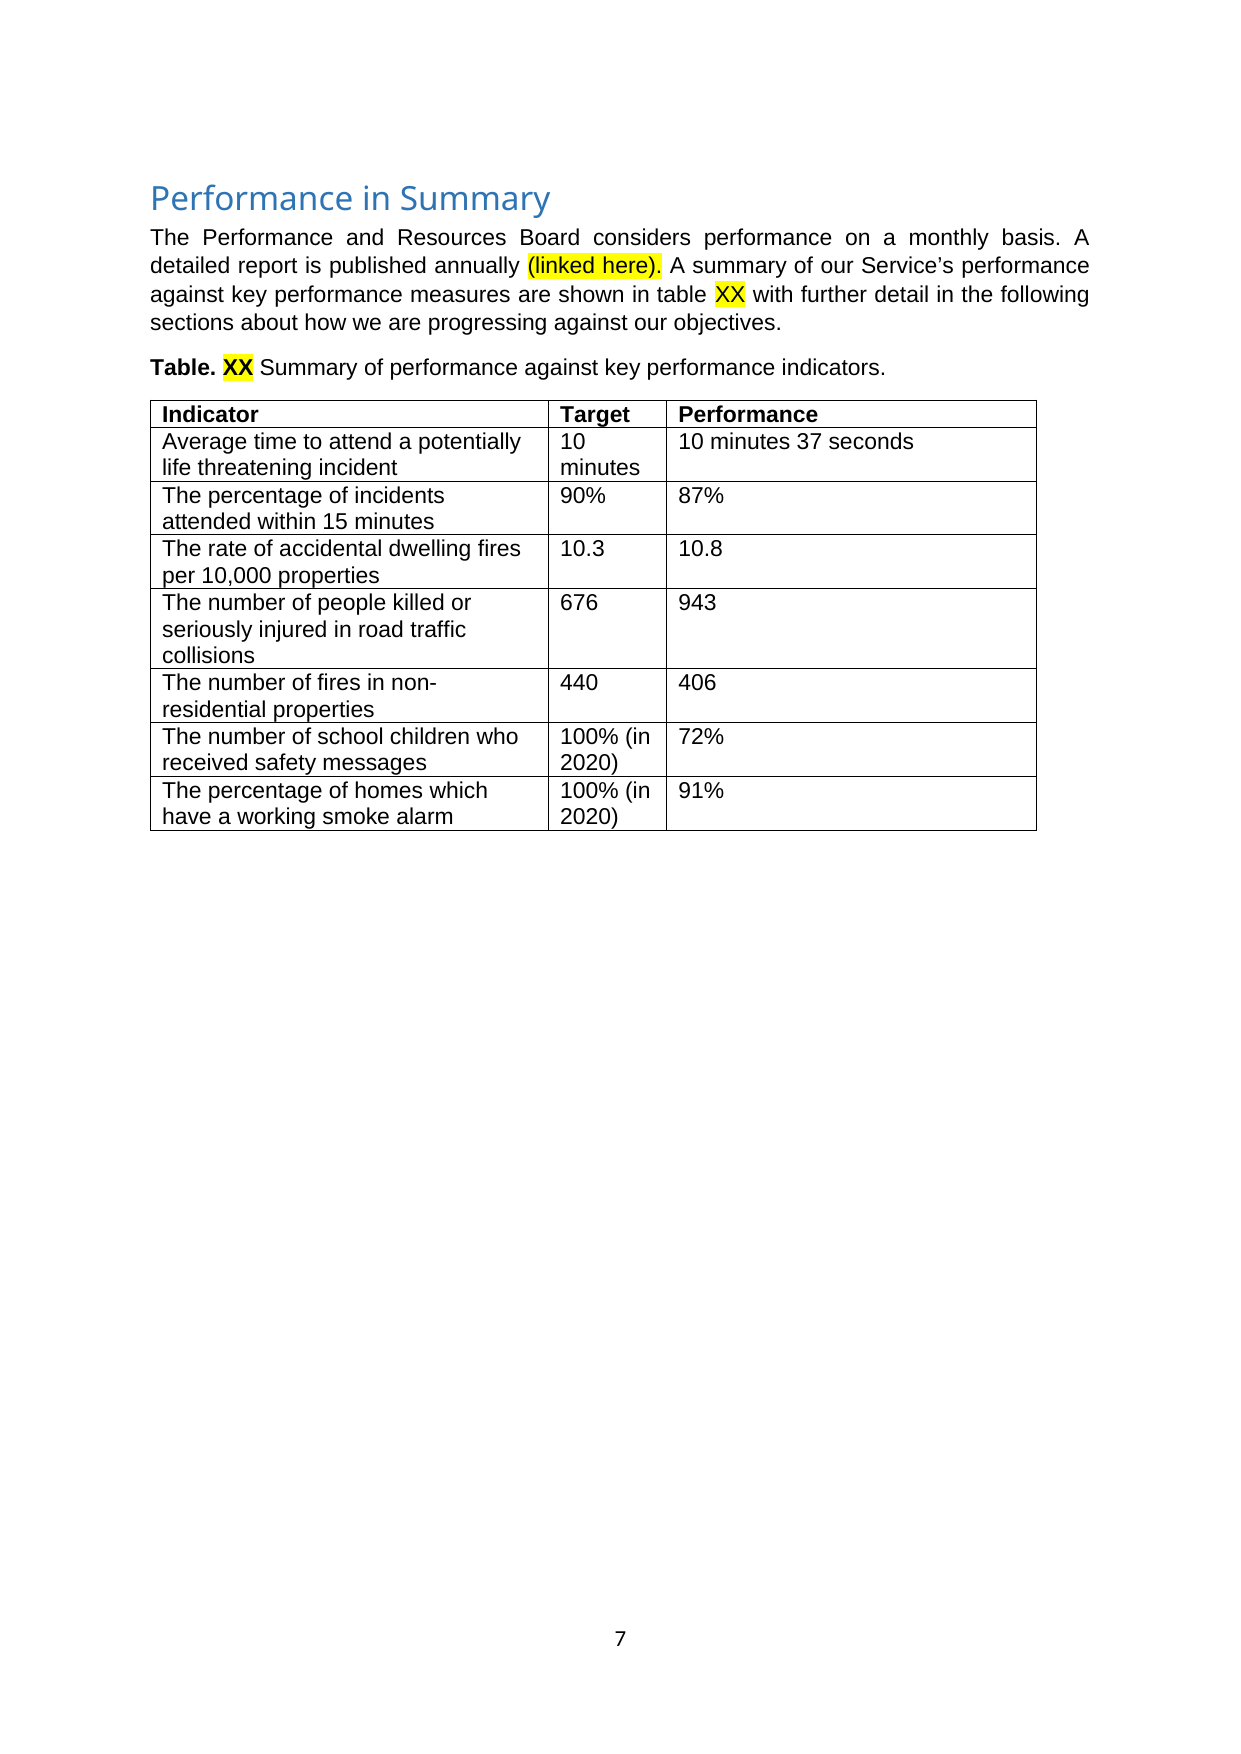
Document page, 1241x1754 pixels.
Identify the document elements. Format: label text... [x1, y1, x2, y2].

table_cell 91% [667, 777, 1036, 829]
text Table. XX Summary of performance against key performance indicators. [253, 354, 1090, 381]
table_cell 943 [667, 589, 1036, 668]
table_header Indicator [151, 401, 548, 427]
table_cell 406 [667, 669, 1036, 722]
table_cell The number of school children who received safety messages [151, 723, 548, 776]
table_cell The rate of accidental dwelling fires per 10,000 properties [151, 535, 548, 588]
table_header Target [549, 401, 666, 427]
table_cell The number of people killed or seriously injured in road traffic collisions [151, 589, 548, 668]
table_cell 100% (in 2020) [549, 777, 666, 829]
table_header Performance [667, 401, 1036, 427]
table_cell 90% [549, 482, 666, 534]
table_cell The percentage of incidents attended within 15 minutes [151, 482, 548, 534]
table_cell 72% [667, 723, 1036, 776]
table_cell 100% (in 2020) [549, 723, 666, 776]
table_cell 676 [549, 589, 666, 668]
subtitle Performance in Summary [150, 175, 1090, 220]
table_cell The percentage of homes which have a working smoke alarm [151, 777, 548, 829]
table_cell 10 minutes [549, 428, 666, 481]
text The Performance and Resources Board considers performance on a monthly basis. A detailed report is published annually (linked here). A summary of our Service’s performance against key performance measures are shown in table XX with further detail in the following sections about how we are progressing against our objectives. [150, 224, 1090, 336]
table_cell 10.3 [549, 535, 666, 588]
table_cell The number of fires in non-residential properties [151, 669, 548, 722]
table_cell 87% [667, 482, 1036, 534]
table_cell 10 minutes 37 seconds [667, 428, 1036, 481]
table_cell 10.8 [667, 535, 1036, 588]
table_cell Average time to attend a potentially life threatening incident [151, 428, 548, 481]
table_cell 440 [549, 669, 666, 722]
